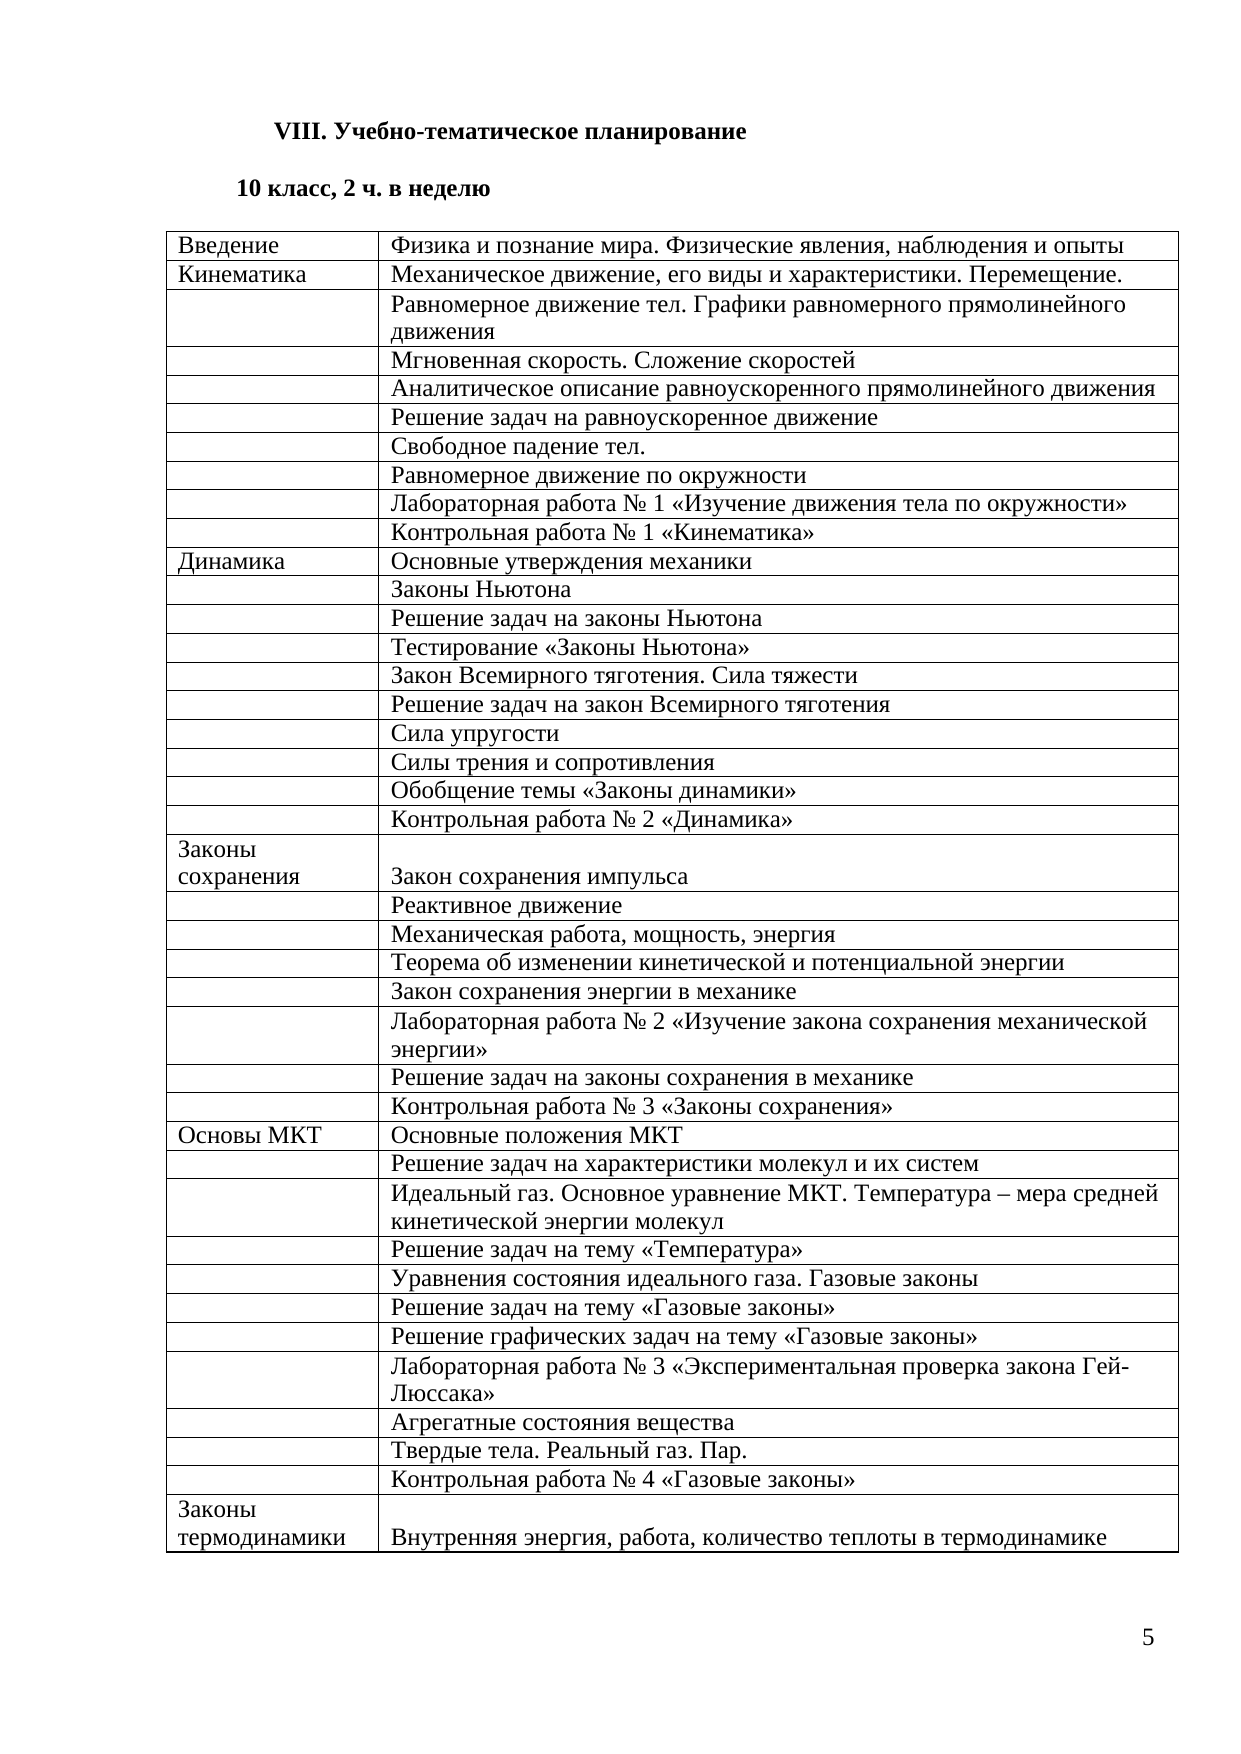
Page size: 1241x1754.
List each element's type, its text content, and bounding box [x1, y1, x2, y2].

table_cell [167, 634, 378, 662]
table_cell Механическое движение, его виды и характеристики. Перемещение. [379, 261, 1178, 288]
table_cell Силы трения и сопротивления [379, 749, 1178, 776]
table_header Введение [167, 232, 378, 260]
table_cell [167, 921, 378, 948]
table_cell [167, 605, 378, 633]
table_cell Контрольная работа № 2 «Динамика» [379, 806, 1178, 834]
table_cell Аналитическое описание равноускоренного прямолинейного движения [379, 376, 1178, 403]
table_cell Контрольная работа № 3 «Законы сохранения» [379, 1093, 1178, 1121]
table_cell [167, 1438, 378, 1465]
table_cell [167, 806, 378, 834]
subtitle VIII. Учебно-тематическое планирование 10 класс, 2 ч. в неделю [236, 116, 748, 202]
table_cell Законы Ньютона [379, 576, 1178, 604]
table_cell Обобщение темы «Законы динамики» [379, 777, 1178, 805]
table_cell [167, 1093, 378, 1121]
table_cell [167, 519, 378, 547]
table_cell [167, 777, 378, 805]
table_cell Внутренняя энергия, работа, количество теплоты в термодинамике [379, 1495, 1178, 1551]
table_cell [167, 691, 378, 719]
table_cell Равномерное движение тел. Графики равномерного прямолинейного движения [379, 290, 1178, 346]
table_cell Закон Всемирного тяготения. Сила тяжести [379, 663, 1178, 690]
table_cell Основы МКТ [167, 1122, 378, 1149]
table_cell Кинематика [167, 261, 378, 288]
table_cell [167, 1294, 378, 1322]
table_cell Механическая работа, мощность, энергия [379, 921, 1178, 948]
table_cell Решение графических задач на тему «Газовые законы» [379, 1323, 1178, 1351]
table_cell Лабораторная работа № 3 «Экспериментальная проверка закона Гей- Люссака» [379, 1352, 1178, 1408]
table_cell Закон сохранения импульса [379, 835, 1178, 891]
table_cell Лабораторная работа № 2 «Изучение закона сохранения механической энергии» [379, 1007, 1178, 1063]
table_cell [167, 1409, 378, 1437]
table_cell Решение задач на тему «Температура» [379, 1237, 1178, 1264]
table_cell Идеальный газ. Основное уравнение МКТ. Температура – мера средней кинетической энергии молекул [379, 1179, 1178, 1236]
table_cell [167, 1007, 378, 1063]
table_cell Твердые тела. Реальный газ. Пар. [379, 1438, 1178, 1465]
table_cell [167, 950, 378, 977]
table_cell Динамика [167, 548, 378, 575]
table_cell [167, 1352, 378, 1408]
table_cell [167, 1466, 378, 1494]
table_cell [167, 749, 378, 776]
table_cell [167, 462, 378, 489]
table_cell Контрольная работа № 1 «Кинематика» [379, 519, 1178, 547]
table_cell Решение задач на равноускоренное движение [379, 404, 1178, 432]
table_cell Решение задач на законы Ньютона [379, 605, 1178, 633]
table_cell [167, 1151, 378, 1178]
table_cell Равномерное движение по окружности [379, 462, 1178, 489]
table_cell Лабораторная работа № 1 «Изучение движения тела по окружности» [379, 490, 1178, 518]
table_cell [167, 663, 378, 690]
table_cell Сила упругости [379, 720, 1178, 748]
table_cell [167, 404, 378, 432]
table_cell [167, 1323, 378, 1351]
table_cell Законы термодинамики [167, 1495, 378, 1551]
table_cell Тестирование «Законы Ньютона» [379, 634, 1178, 662]
table_cell Реактивное движение [379, 892, 1178, 920]
table_cell Уравнения состояния идеального газа. Газовые законы [379, 1265, 1178, 1293]
table_cell [167, 720, 378, 748]
table_cell [167, 290, 378, 346]
table_cell [167, 1065, 378, 1092]
table_header Физика и познание мира. Физические явления, наблюдения и опыты [379, 232, 1178, 260]
table_cell [167, 433, 378, 461]
table_cell [167, 978, 378, 1006]
table_cell [167, 892, 378, 920]
table_cell [167, 1179, 378, 1236]
table_cell Агрегатные состояния вещества [379, 1409, 1178, 1437]
table_cell Решение задач на законы сохранения в механике [379, 1065, 1178, 1092]
table_cell Теорема об изменении кинетической и потенциальной энергии [379, 950, 1178, 977]
table_cell [167, 347, 378, 374]
table_cell Мгновенная скорость. Сложение скоростей [379, 347, 1178, 374]
table_cell Закон сохранения энергии в механике [379, 978, 1178, 1006]
table_cell [167, 1265, 378, 1293]
table_cell Контрольная работа № 4 «Газовые законы» [379, 1466, 1178, 1494]
table_cell Решение задач на тему «Газовые законы» [379, 1294, 1178, 1322]
table_cell Свободное падение тел. [379, 433, 1178, 461]
table_cell Решение задач на характеристики молекул и их систем [379, 1151, 1178, 1178]
table_cell [167, 376, 378, 403]
table_cell [167, 576, 378, 604]
table_cell Основные положения МКТ [379, 1122, 1178, 1149]
table_cell [167, 490, 378, 518]
table_cell Решение задач на закон Всемирного тяготения [379, 691, 1178, 719]
table_cell [167, 1237, 378, 1264]
table_cell Основные утверждения механики [379, 548, 1178, 575]
table_cell Законы сохранения [167, 835, 378, 891]
